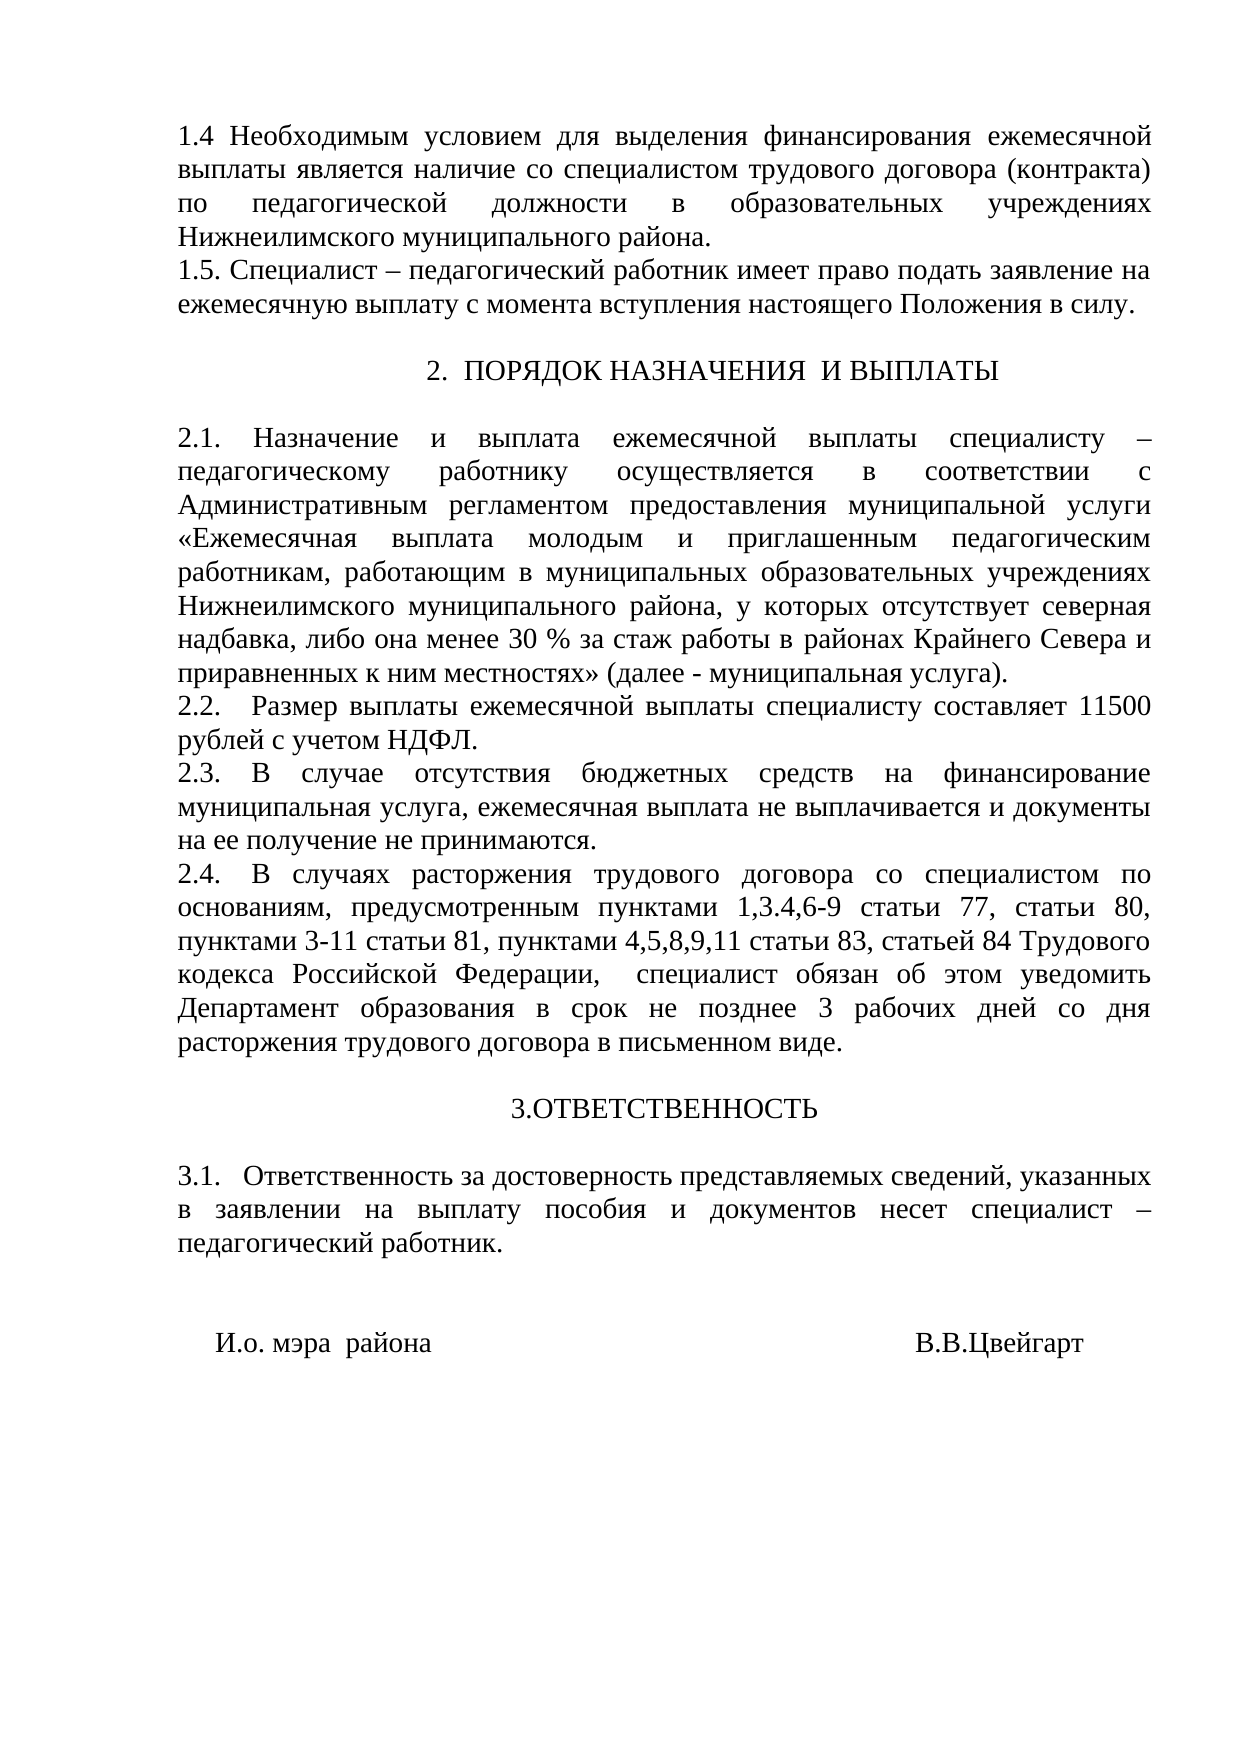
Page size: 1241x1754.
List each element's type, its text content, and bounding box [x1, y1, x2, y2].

text 2.1. Назначение и выплата ежемесячной выплаты специалисту – педагогическому работнику осуществляется в соответствии с Административным регламентом предоставления муниципальной услуги «Ежемесячная выплата молодым и приглашенным педагогическим работникам, работающим в муниципальных образовательных учреждениях Нижнеилимского муниципального района, у которых отсутствует северная надбавка, либо она менее 30 % за стаж работы в районах Крайнего Севера и приравненных к ним местностях» (далее - муниципальная услуга). [177, 420, 1152, 688]
text 3.1. Ответственность за достоверность представляемых сведений, указанных в заявлении на выплату пособия и документов несет специалист – педагогический работник. [177, 1158, 1152, 1258]
list Размер выплаты ежемесячной выплаты специалисту составляет 11500 рублей с учетом НДФЛ. [177, 688, 1152, 755]
text И.о. мэра района В.В.Цвейгарт [177, 1326, 1152, 1359]
text 1.5. Специалист – педагогический работник имеет право подать заявление на ежемесячную выплату с момента вступления настоящего Положения в силу. [177, 252, 1152, 319]
list В случае отсутствия бюджетных средств на финансирование муниципальная услуга, ежемесячная выплата не выплачивается и документы на ее получение не принимаются. [177, 755, 1152, 856]
list В случаях расторжения трудового договора со специалистом по основаниям, предусмотренным пунктами 1,3.4,6-9 статьи 77, статьи 80, пунктами 3-11 статьи 81, пунктами 4,5,8,9,11 статьи 83, статьей 84 Трудового кодекса Российской Федерации, специалист обязан об этом уведомить Департамент образования в срок не позднее 3 рабочих дней со дня расторжения трудового договора в письменном виде. [177, 856, 1152, 1057]
text 3.ОТВЕТСТВЕННОСТЬ [177, 1057, 1152, 1124]
list ПОРЯДОК НАЗНАЧЕНИЯ И ВЫПЛАТЫ [274, 353, 1152, 386]
text 1.4 Необходимым условием для выделения финансирования ежемесячной выплаты является наличие со специалистом трудового договора (контракта) по педагогической должности в образовательных учреждениях Нижнеилимского муниципального района. [177, 118, 1152, 252]
